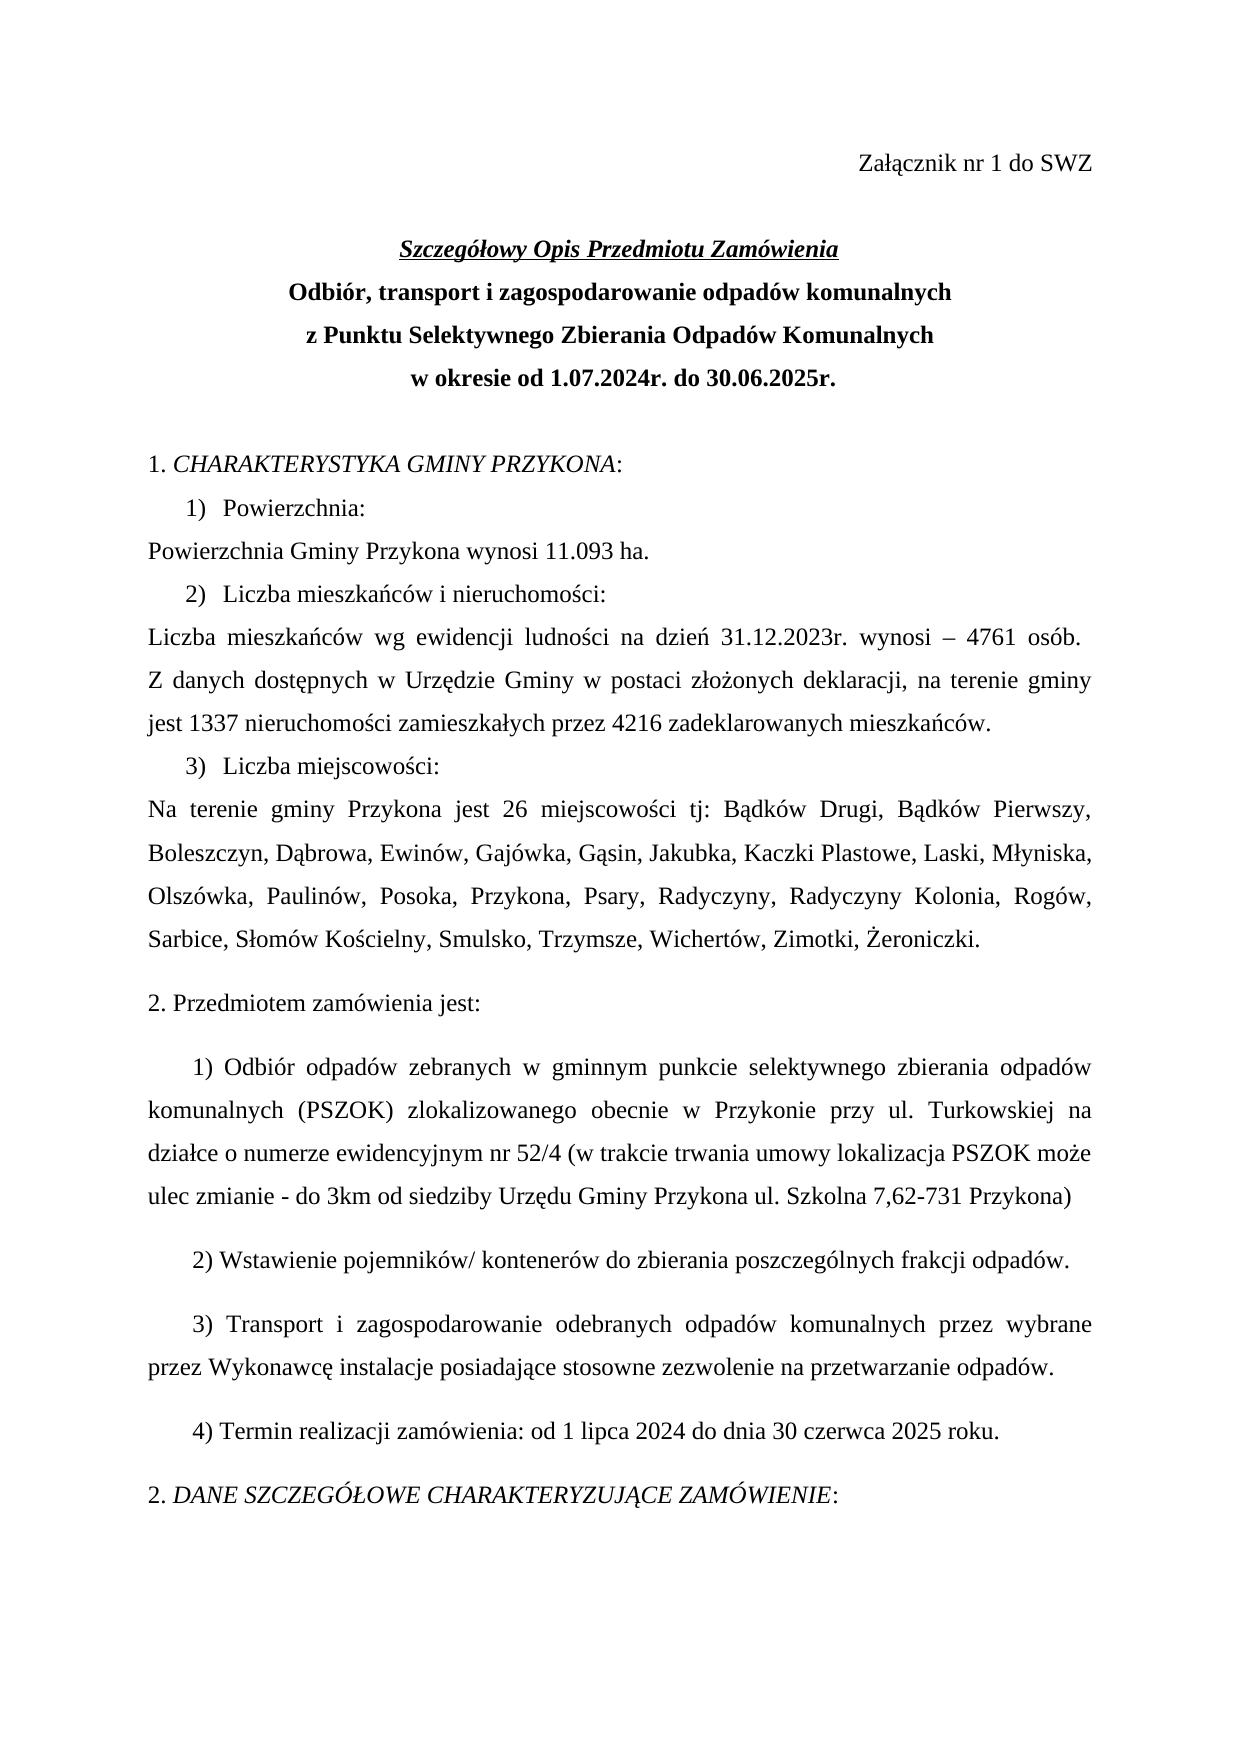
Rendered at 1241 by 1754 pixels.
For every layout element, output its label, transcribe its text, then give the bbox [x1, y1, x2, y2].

text 3) Transport i zagospodarowanie odebranych odpadów komunalnych przez wybrane przez Wykonawcę instalacje posiadające stosowne zezwolenie na przetwarzanie odpadów. [148, 1309, 1093, 1381]
text Liczba mieszkańców wg ewidencji ludności na dzień 31.12.2023r. wynosi – 4761 osób. Z danych dostępnych w Urzędzie Gminy w postaci złożonych deklaracji, na terenie gminy jest 1337 nieruchomości zamieszkałych przez 4216 zadeklarowanych mieszkańców. [148, 622, 1093, 737]
text 2. DANE SZCZEGÓŁOWE CHARAKTERYZUJĄCE ZAMÓWIENIE: [148, 1480, 1093, 1509]
text Szczegółowy Opis Przedmiotu Zamówienia [148, 234, 1093, 263]
text Odbiór, transport i zagospodarowanie odpadów komunalnych [148, 277, 1093, 306]
text Powierzchnia Gminy Przykona wynosi 11.093 ha. [148, 536, 1093, 564]
text 2) Wstawienie pojemników/ kontenerów do zbierania poszczególnych frakcji odpadów. [148, 1245, 1093, 1274]
text w okresie od 1.07.2024r. do 30.06.2025r. [148, 363, 1093, 392]
text z Punktu Selektywnego Zbierania Odpadów Komunalnych [148, 320, 1093, 349]
text 1. CHARAKTERYSTYKA GMINY PRZYKONA: [148, 449, 1093, 478]
text 1) Odbiór odpadów zebranych w gminnym punkcie selektywnego zbierania odpadów komunalnych (PSZOK) zlokalizowanego obecnie w Przykonie przy ul. Turkowskiej na działce o numerze ewidencyjnym nr 52/4 (w trakcie trwania umowy lokalizacja PSZOK może ulec zmianie - do 3km od siedziby Urzędu Gminy Przykona ul. Szkolna 7,62-731 Przykona) [148, 1052, 1093, 1210]
text 4) Termin realizacji zamówienia: od 1 lipca 2024 do dnia 30 czerwca 2025 roku. [148, 1416, 1093, 1445]
list Liczba mieszkańców i nieruchomości: [185, 579, 1093, 608]
text Na terenie gminy Przykona jest 26 miejscowości tj: Bądków Drugi, Bądków Pierwszy, Boleszczyn, Dąbrowa, Ewinów, Gajówka, Gąsin, Jakubka, Kaczki Plastowe, Laski, Młyniska, Olszówka, Paulinów, Posoka, Przykona, Psary, Radyczyny, Radyczyny Kolonia, Rogów, Sarbice, Słomów Kościelny, Smulsko, Trzymsze, Wichertów, Zimotki, Żeroniczki. [148, 794, 1093, 953]
text 2. Przedmiotem zamówienia jest: [148, 988, 1093, 1017]
list Liczba miejscowości: [185, 751, 1093, 780]
list Powierzchnia: [185, 493, 1093, 521]
text Załącznik nr 1 do SWZ [148, 148, 1093, 176]
